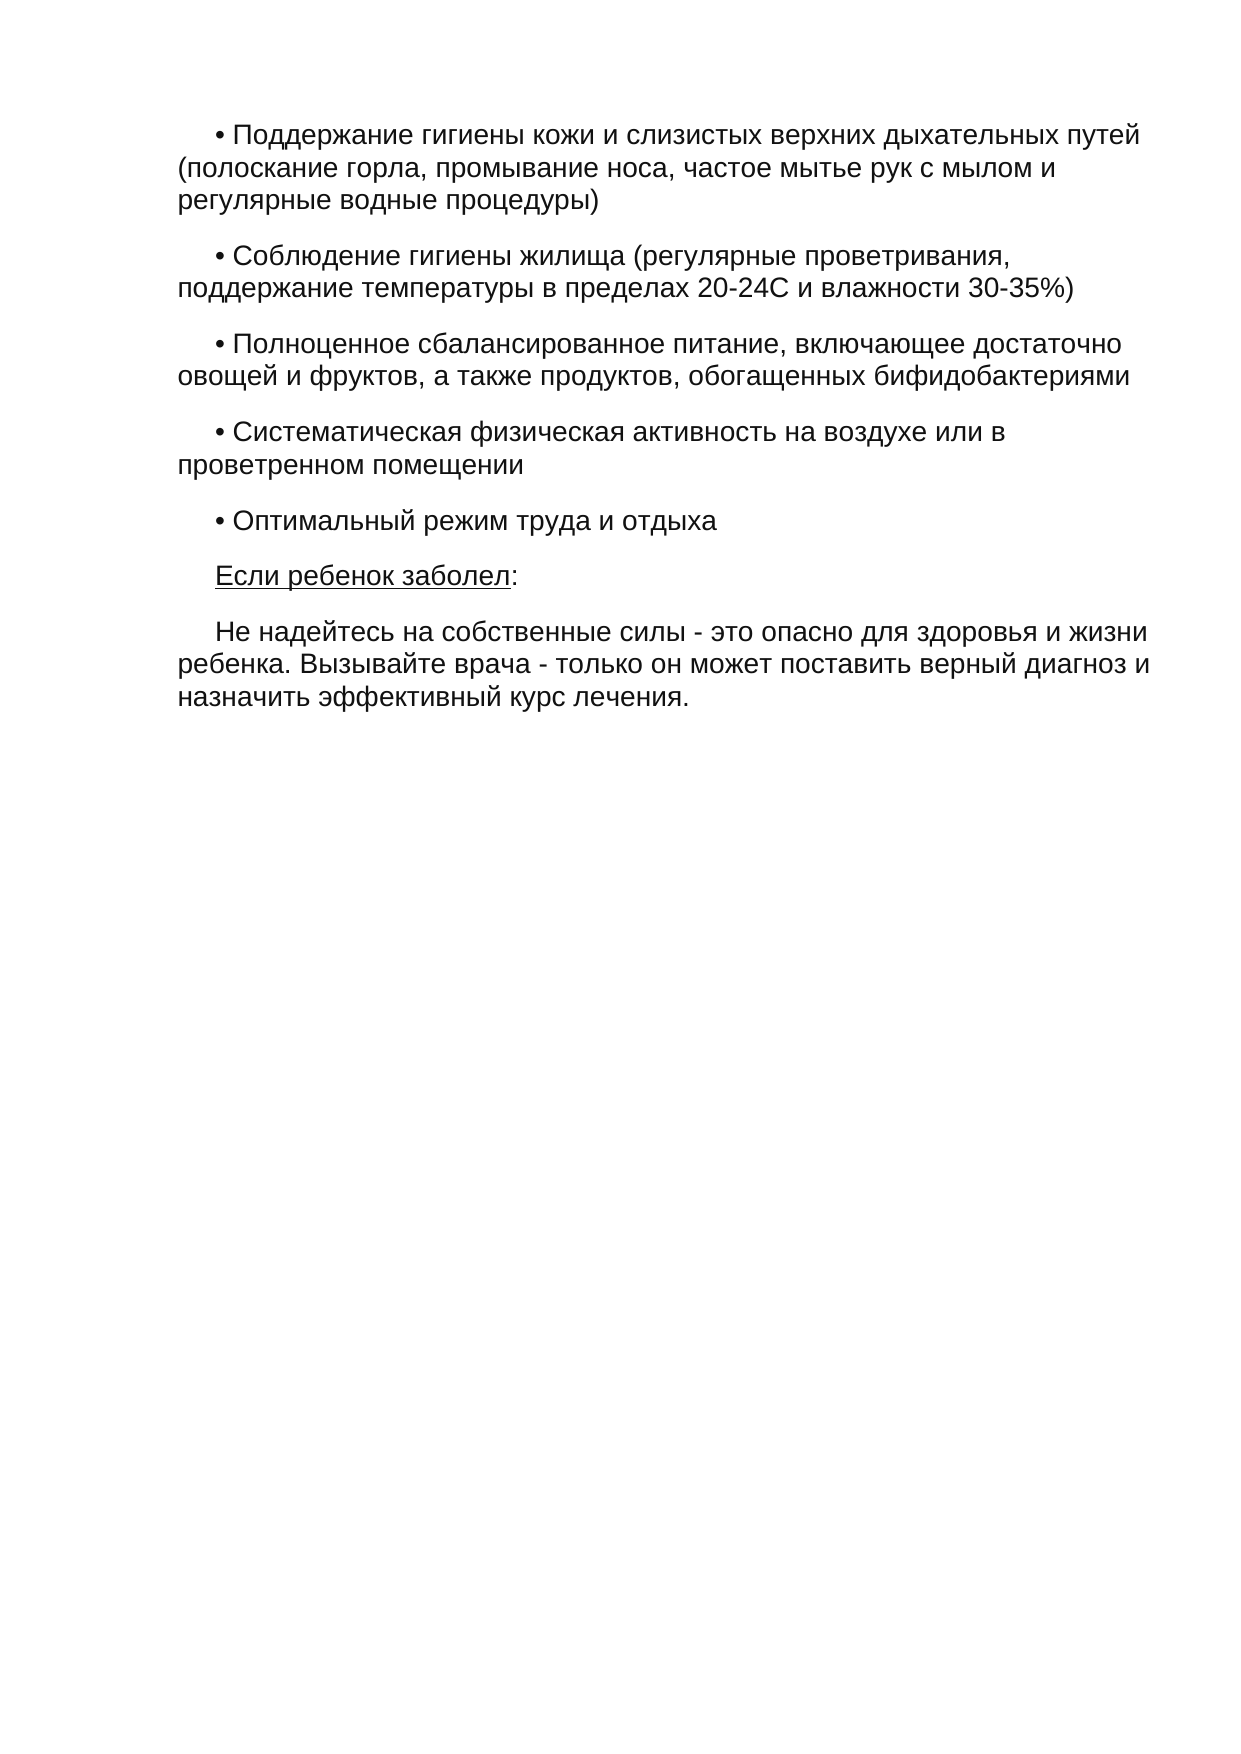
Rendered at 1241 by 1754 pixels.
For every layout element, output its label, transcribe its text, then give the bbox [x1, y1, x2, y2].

text Если ребенок заболел: [177, 559, 1152, 592]
text • Полноценное сбалансированное питание, включающее достаточно овощей и фруктов, а также продуктов, обогащенных бифидобактериями [177, 327, 1152, 392]
text • Оптимальный режим труда и отдыха [177, 503, 1152, 536]
text Не надейтесь на собственные силы - это опасно для здоровья и жизни ребенка. Вызывайте врача - только он может поставить верный диагноз и назначить эффективный курс лечения. [177, 615, 1152, 712]
text • Поддержание гигиены кожи и слизистых верхних дыхательных путей (полоскание горла, промывание носа, частое мытье рук с мылом и регулярные водные процедуры) [177, 118, 1152, 215]
text • Соблюдение гигиены жилища (регулярные проветривания, поддержание температуры в пределах 20-24С и влажности 30-35%) [177, 239, 1152, 303]
text • Систематическая физическая активность на воздухе или в проветренном помещении [177, 415, 1152, 480]
